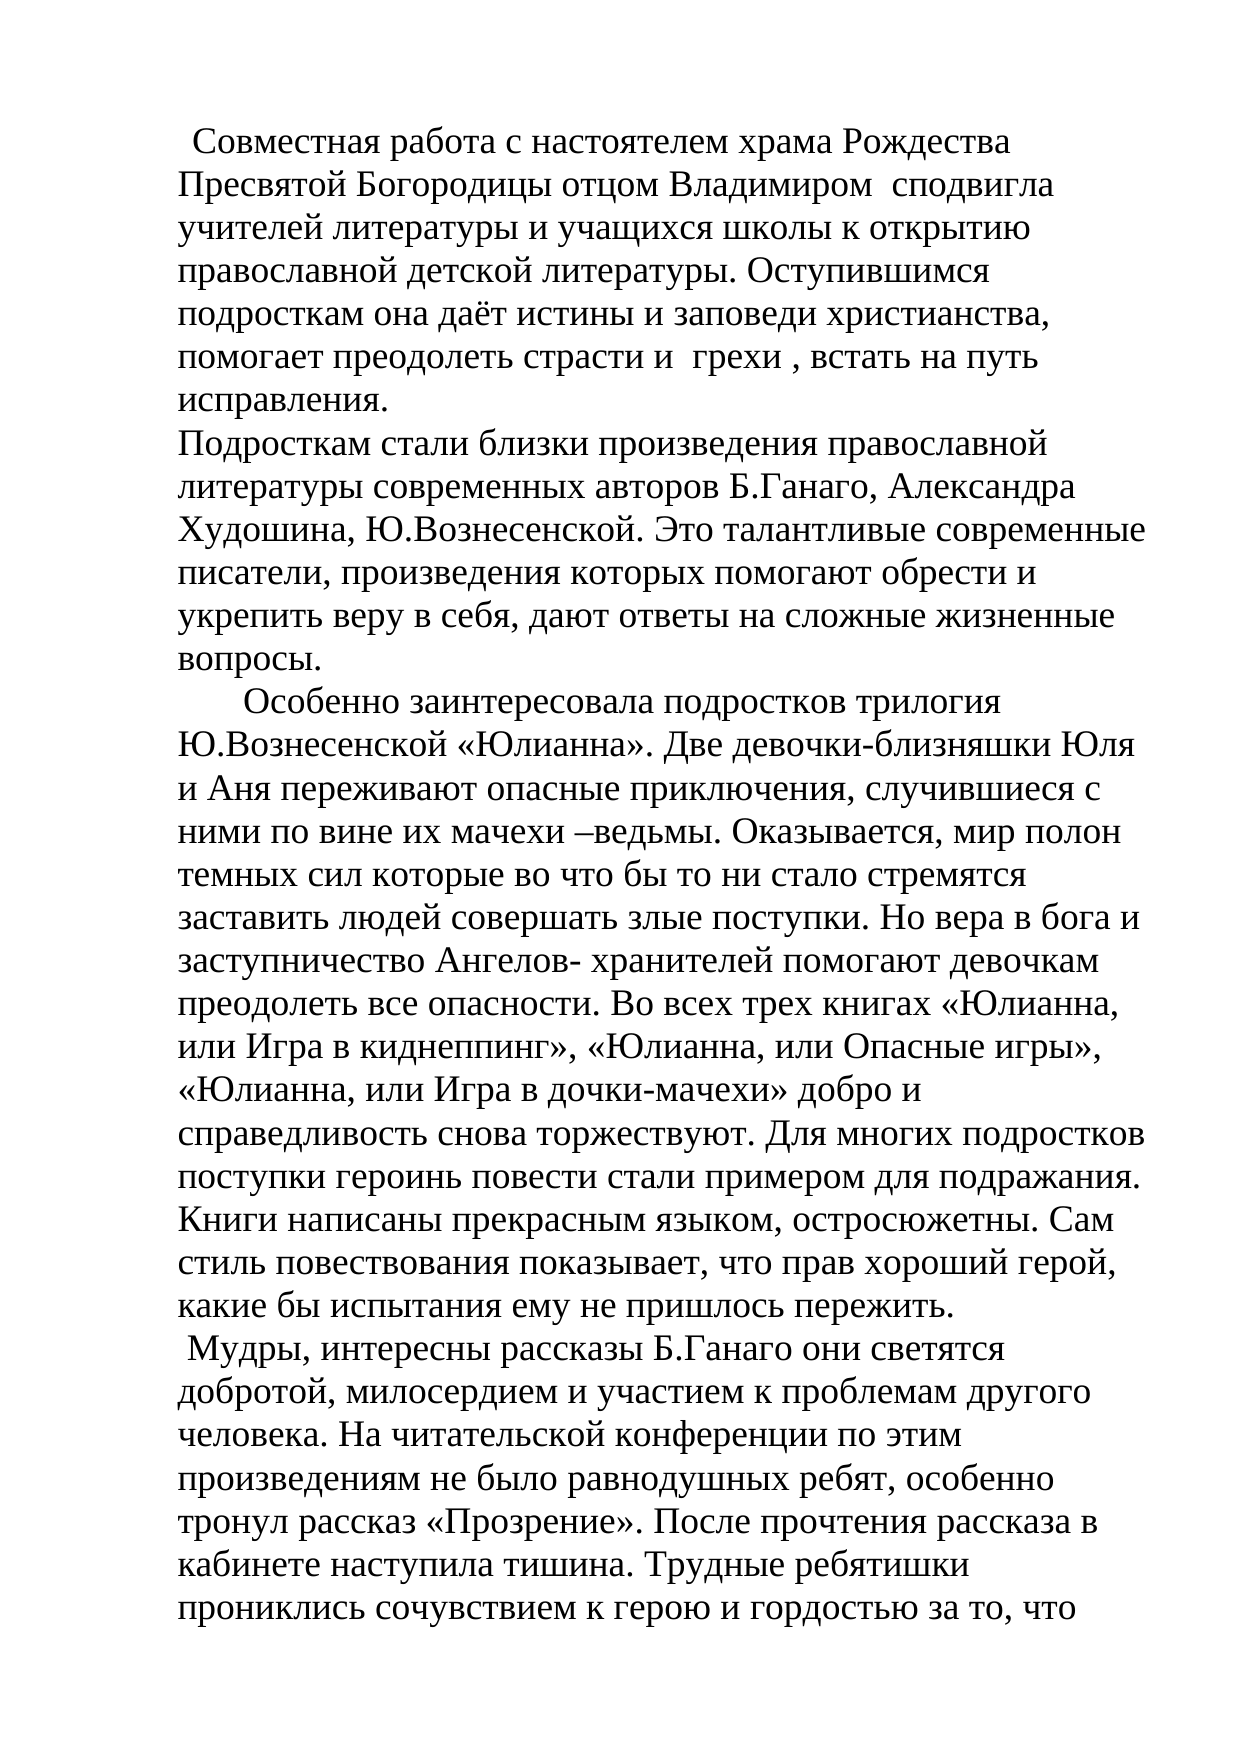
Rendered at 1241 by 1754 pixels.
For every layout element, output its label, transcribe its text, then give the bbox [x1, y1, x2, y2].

text Совместная работа с настоятелем храма Рождества Пресвятой Богородицы отцом Владимиром сподвигла учителей литературы и учащихся школы к открытию православной детской литературы. Оступившимся подросткам она даёт истины и заповеди христианства, помогает преодолеть страсти и грехи , встать на путь исправления. [177, 118, 1152, 420]
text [177, 1326, 1152, 1627]
text Подросткам стали близки произведения православной литературы современных авторов Б.Ганаго, Александра Худошина, Ю.Вознесенской. Это талантливые современные писатели, произведения которых помогают обрести и укрепить веру в себя, дают ответы на сложные жизненные вопросы. [177, 420, 1152, 679]
text Особенно заинтересовала подростков трилогия Ю.Вознесенской «Юлианна». Две девочки-близняшки Юля и Аня переживают опасные приключения, случившиеся с ними по вине их мачехи –ведьмы. Оказывается, мир полон темных сил которые во что бы то ни стало стремятся заставить людей совершать злые поступки. Но вера в бога и заступничество Ангелов- хранителей помогают девочкам преодолеть все опасности. Во всех трех книгах «Юлианна, или Игра в киднеппинг», «Юлианна, или Опасные игры», «Юлианна, или Игра в дочки-мачехи» добро и справедливость снова торжествуют. Для многих подростков поступки героинь повести стали примером для подражания. Книги написаны прекрасным языком, остросюжетны. Сам стиль повествования показывает, что прав хороший герой, какие бы испытания ему не пришлось пережить. [177, 679, 1152, 1326]
